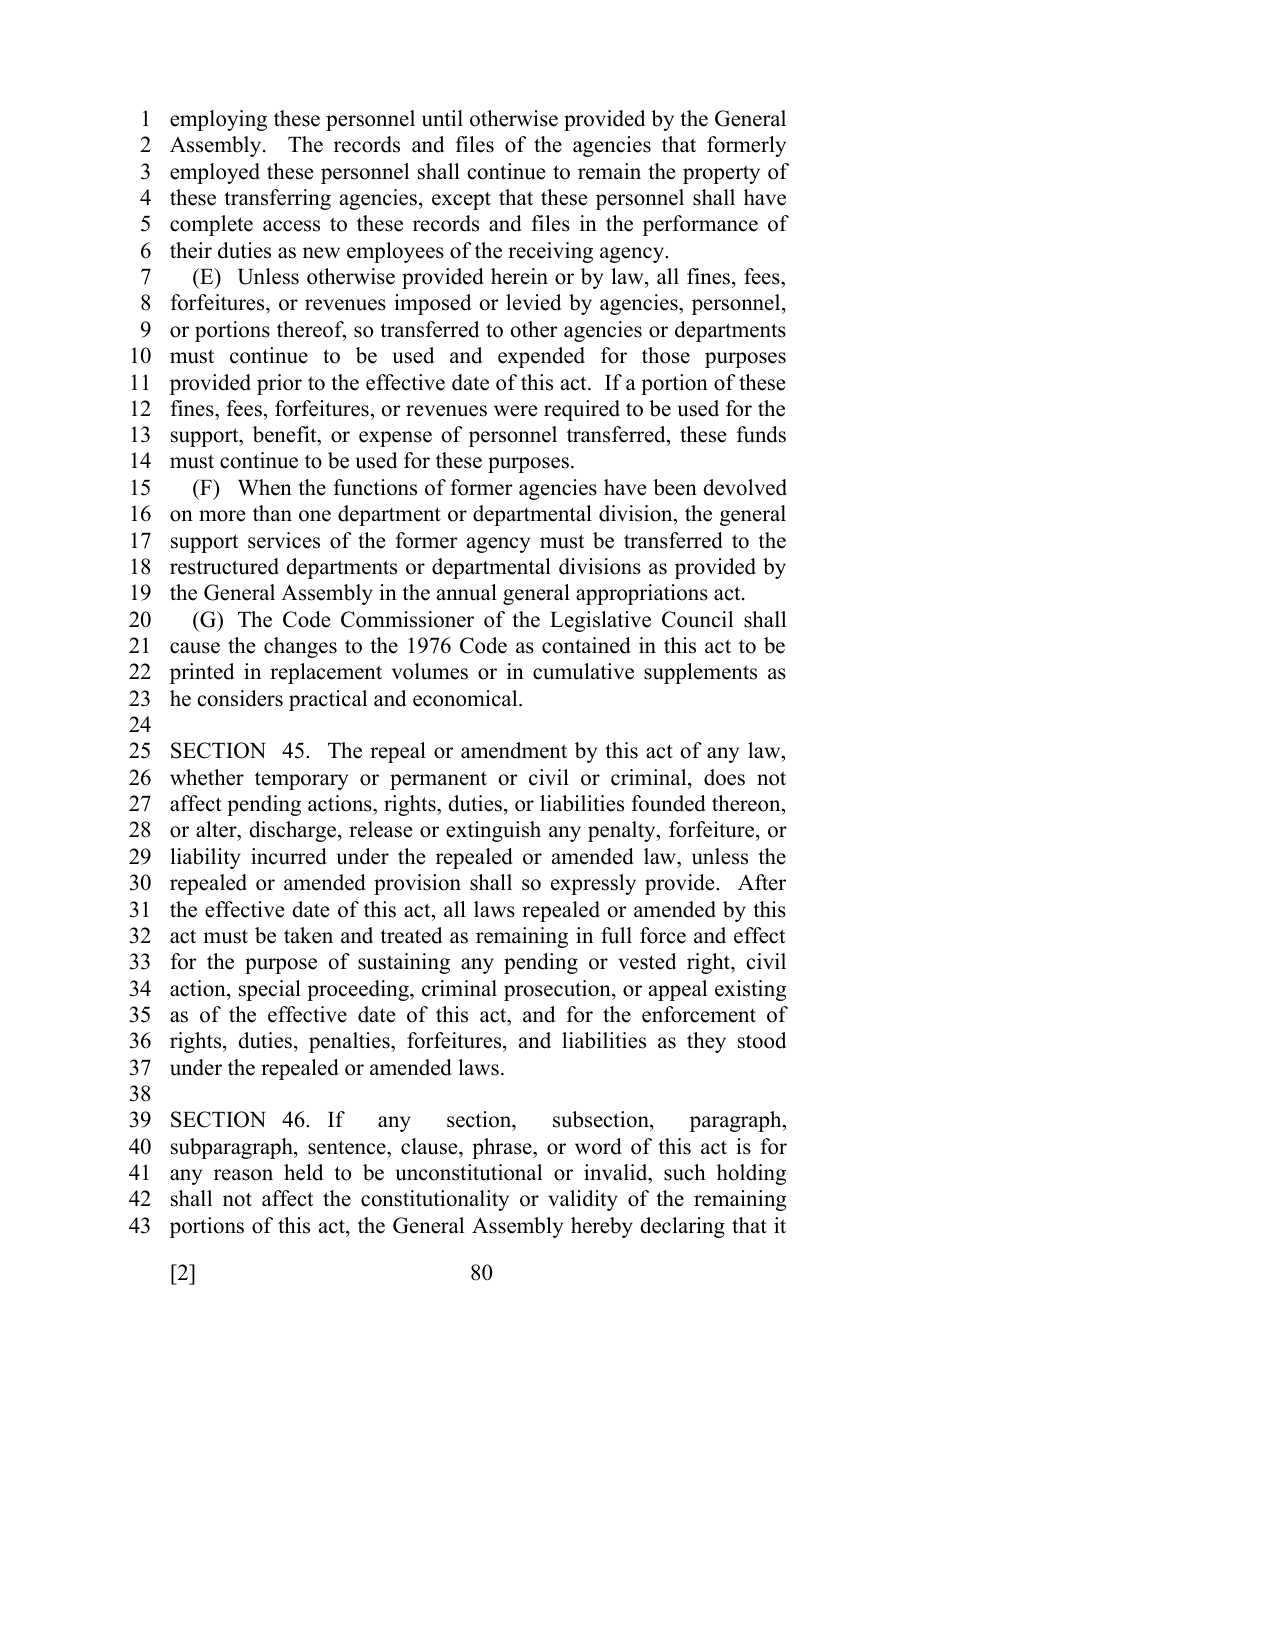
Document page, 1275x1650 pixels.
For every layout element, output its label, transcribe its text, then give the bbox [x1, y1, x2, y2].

text SECTION 45. The repeal or amendment by this act of any law, whether temporary or permanent or civil or criminal, does not affect pending actions, rights, duties, or liabilities founded thereon, or alter, discharge, release or extinguish any penalty, forfeiture, or liability incurred under the repealed or amended law, unless the repealed or amended provision shall so expressly provide. After the effective date of this act, all laws repealed or amended by this act must be taken and treated as remaining in full force and effect for the purpose of sustaining any pending or vested right, civil action, special proceeding, criminal prosecution, or appeal existing as of the effective date of this act, and for the enforcement of rights, duties, penalties, forfeitures, and liabilities as they stood under the repealed or amended laws. [169, 737, 787, 1080]
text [169, 105, 787, 263]
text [169, 1106, 787, 1238]
text (G) The Code Commissioner of the Legislative Council shall cause the changes to the 1976 Code as contained in this act to be printed in replacement volumes or in cumulative supplements as he considers practical and economical. [169, 606, 787, 711]
text (E) Unless otherwise provided herein or by law, all fines, fees, forfeitures, or revenues imposed or levied by agencies, personnel, or portions thereof, so transferred to other agencies or departments must continue to be used and expended for those purposes provided prior to the effective date of this act. If a portion of these fines, fees, forfeitures, or revenues were required to be used for the support, benefit, or expense of personnel transferred, these funds must continue to be used for these purposes. [169, 263, 787, 474]
text (F) When the functions of former agencies have been devolved on more than one department or departmental division, the general support services of the former agency must be transferred to the restructured departments or departmental divisions as provided by the General Assembly in the annual general appropriations act. [169, 474, 787, 606]
